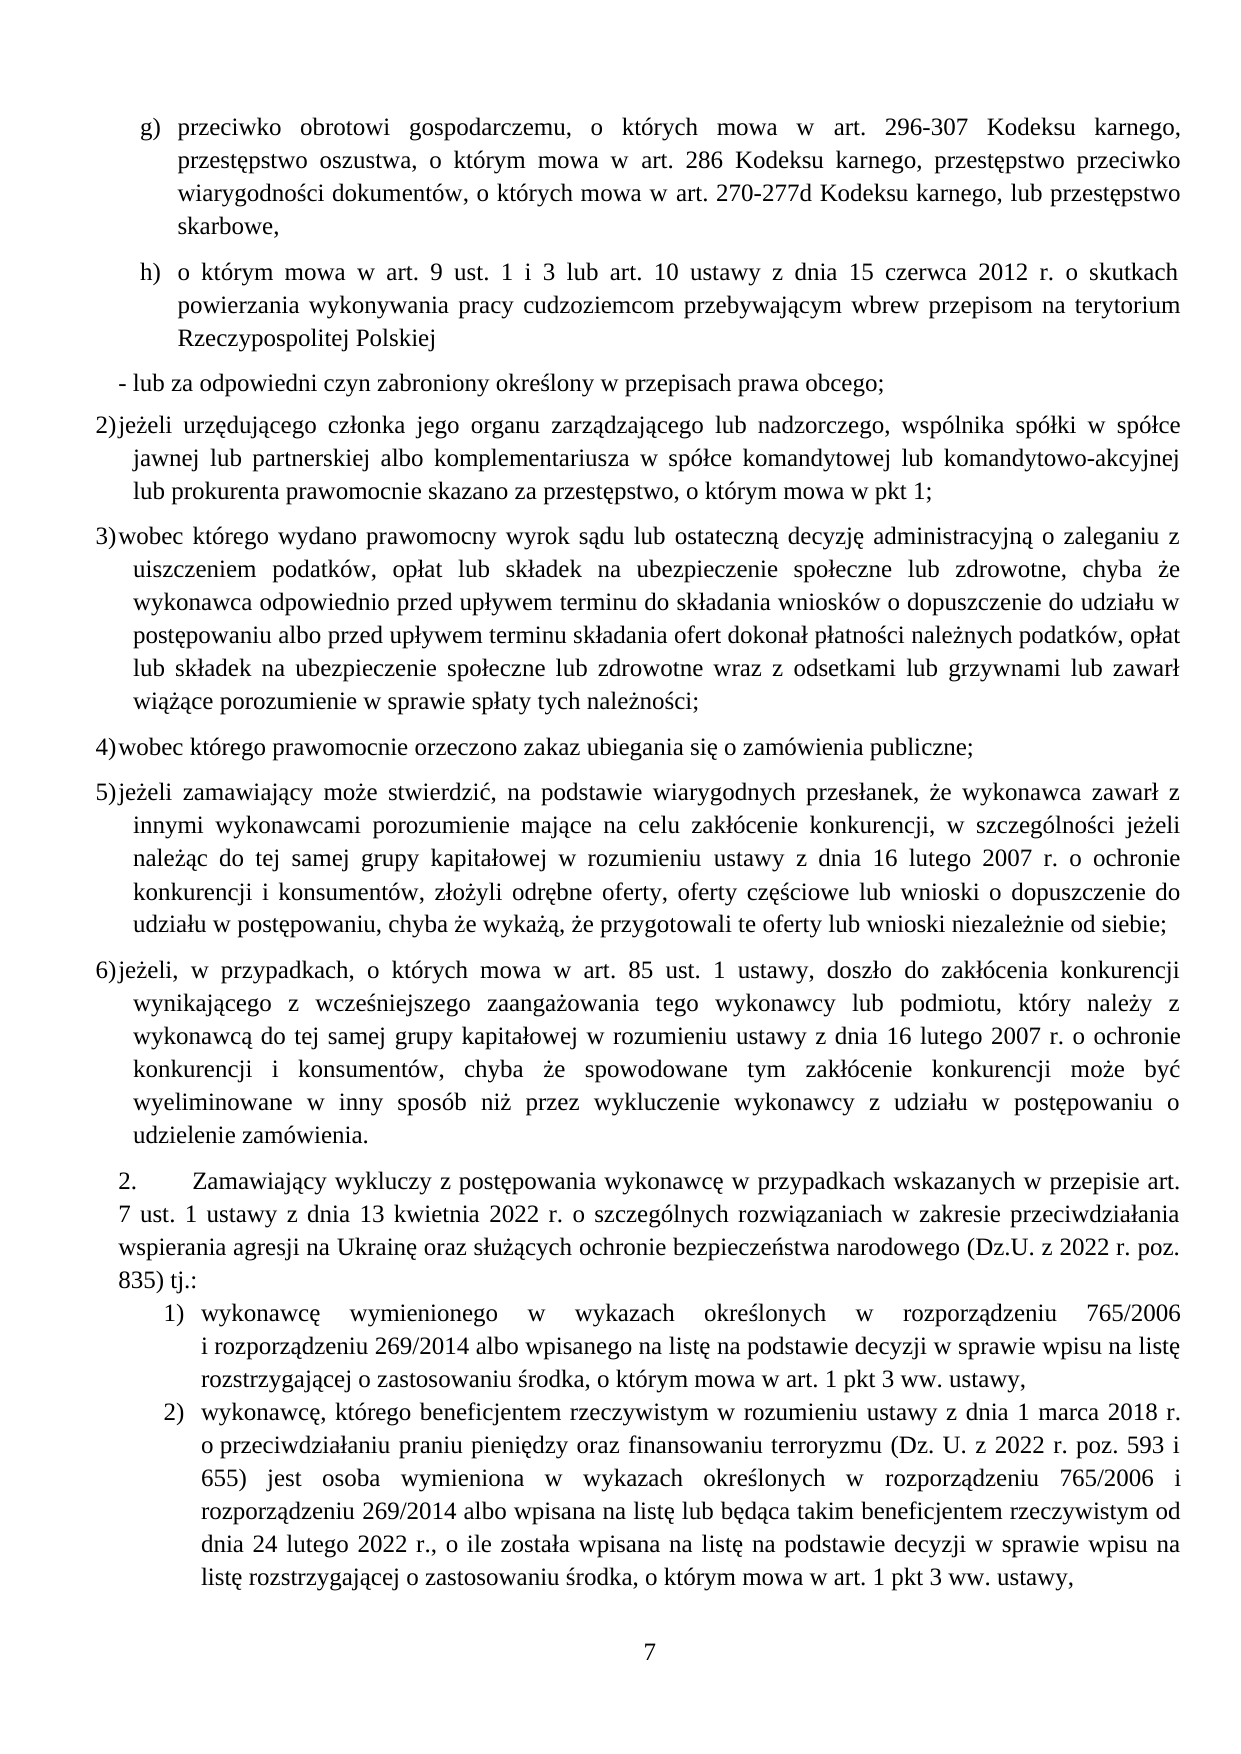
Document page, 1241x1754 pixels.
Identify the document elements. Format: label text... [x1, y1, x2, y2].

text - lub za odpowiedni czyn zabroniony określony w przepisach prawa obcego; [118, 368, 1181, 397]
list wobec którego wydano prawomocny wyrok sądu lub ostateczną decyzję administracyjną o zaleganiu z uiszczeniem podatków, opłat lub składek na ubezpieczenie społeczne lub zdrowotne, chyba że wykonawca odpowiednio przed upływem terminu do składania wniosków o dopuszczenie do udziału w postępowaniu albo przed upływem terminu składania ofert dokonał płatności należnych podatków, opłat lub składek na ubezpieczenie społeczne lub zdrowotne wraz z odsetkami lub grzywnami lub zawarł wiążące porozumienie w sprawie spłaty tych należności; [95, 521, 1181, 715]
list o którym mowa w art. 9 ust. 1 i 3 lub art. 10 ustawy z dnia 15 czerwca 2012 r. o skutkach powierzania wykonywania pracy cudzoziemcom przebywającym wbrew przepisom na terytorium Rzeczypospolitej Polskiej [140, 257, 1181, 352]
list jeżeli, w przypadkach, o których mowa w art. 85 ust. 1 ustawy, doszło do zakłócenia konkurencji wynikającego z wcześniejszego zaangażowania tego wykonawcy lub podmiotu, który należy z wykonawcą do tej samej grupy kapitałowej w rozumieniu ustawy z dnia 16 lutego 2007 r. o ochronie konkurencji i konsumentów, chyba że spowodowane tym zakłócenie konkurencji może być wyeliminowane w inny sposób niż przez wykluczenie wykonawcy z udziału w postępowaniu o udzielenie zamówienia. [95, 955, 1181, 1149]
list wykonawcę wymienionego w wykazach określonych w rozporządzeniu 765/2006 i rozporządzeniu 269/2014 albo wpisanego na listę na podstawie decyzji w sprawie wpisu na listę rozstrzygającej o zastosowaniu środka, o którym mowa w art. 1 pkt 3 ww. ustawy, [163, 1298, 1181, 1393]
list wykonawcę, którego beneficjentem rzeczywistym w rozumieniu ustawy z dnia 1 marca 2018 r. o przeciwdziałaniu praniu pieniędzy oraz finansowaniu terroryzmu (Dz. U. z 2022 r. poz. 593 i 655) jest osoba wymieniona w wykazach określonych w rozporządzeniu 765/2006 i rozporządzeniu 269/2014 albo wpisana na listę lub będąca takim beneficjentem rzeczywistym od dnia 24 lutego 2022 r., o ile została wpisana na listę na podstawie decyzji w sprawie wpisu na listę rozstrzygającej o zastosowaniu środka, o którym mowa w art. 1 pkt 3 ww. ustawy, [163, 1397, 1181, 1591]
list wobec którego prawomocnie orzeczono zakaz ubiegania się o zamówienia publiczne; [95, 732, 1181, 761]
list przeciwko obrotowi gospodarczemu, o których mowa w art. 296-307 Kodeksu karnego, przestępstwo oszustwa, o którym mowa w art. 286 Kodeksu karnego, przestępstwo przeciwko wiarygodności dokumentów, o których mowa w art. 270-277d Kodeksu karnego, lub przestępstwo skarbowe, [140, 112, 1181, 240]
list Zamawiający wykluczy z postępowania wykonawcę w przypadkach wskazanych w przepisie art. 7 ust. 1 ustawy z dnia 13 kwietnia 2022 r. o szczególnych rozwiązaniach w zakresie przeciwdziałania wspierania agresji na Ukrainę oraz służących ochronie bezpieczeństwa narodowego (Dz.U. z 2022 r. poz. 835) tj.: [118, 1166, 1181, 1293]
list jeżeli urzędującego członka jego organu zarządzającego lub nadzorczego, wspólnika spółki w spółce jawnej lub partnerskiej albo komplementariusza w spółce komandytowej lub komandytowo-akcyjnej lub prokurenta prawomocnie skazano za przestępstwo, o którym mowa w pkt 1; [95, 410, 1181, 504]
list jeżeli zamawiający może stwierdzić, na podstawie wiarygodnych przesłanek, że wykonawca zawarł z innymi wykonawcami porozumienie mające na celu zakłócenie konkurencji, w szczególności jeżeli należąc do tej samej grupy kapitałowej w rozumieniu ustawy z dnia 16 lutego 2007 r. o ochronie konkurencji i konsumentów, złożyli odrębne oferty, oferty częściowe lub wnioski o dopuszczenie do udziału w postępowaniu, chyba że wykażą, że przygotowali te oferty lub wnioski niezależnie od siebie; [95, 777, 1181, 938]
